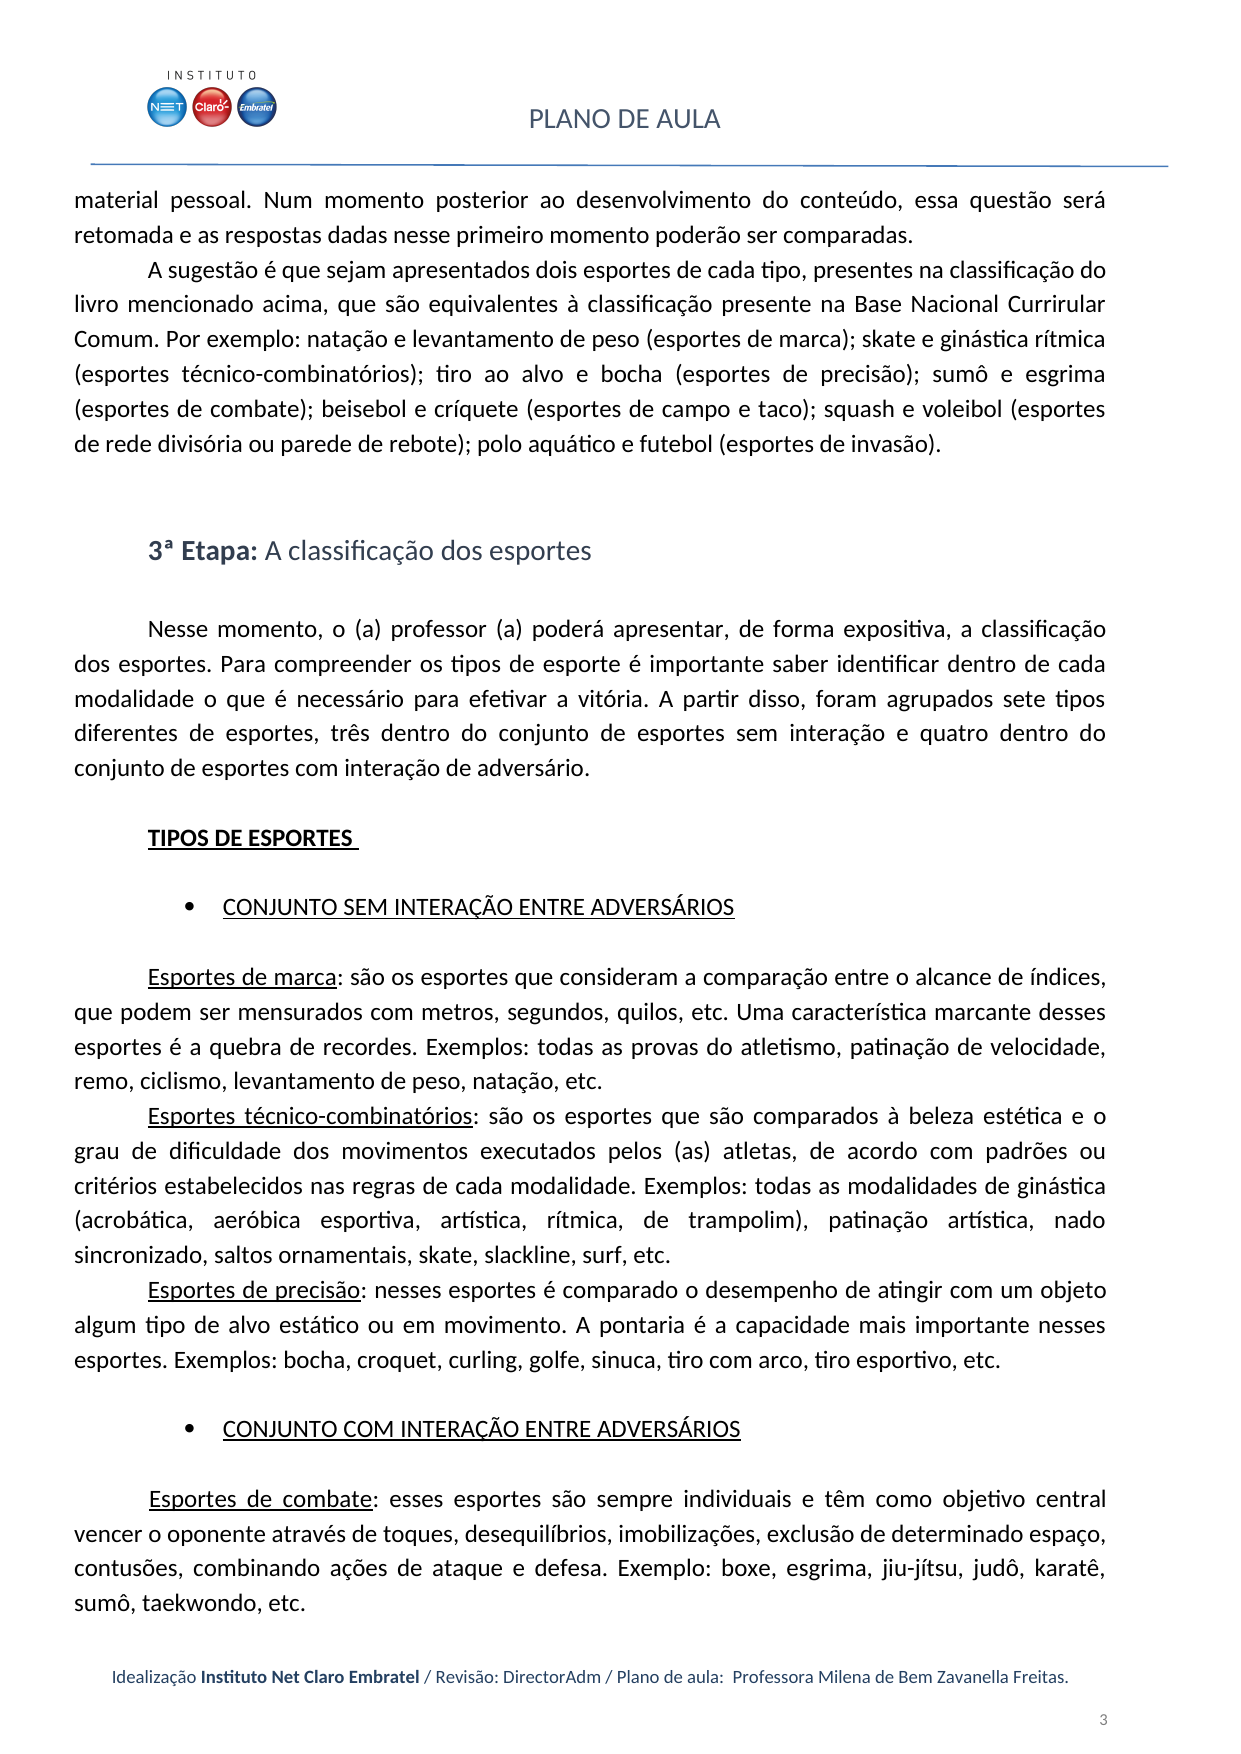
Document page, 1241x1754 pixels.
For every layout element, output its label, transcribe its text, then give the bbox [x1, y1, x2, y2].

text Esportes técnico-combinatórios: são os esportes que são comparados à beleza estética e o grau de dificuldade dos movimentos executados pelos (as) atletas, de acordo com padrões ou critérios estabelecidos nas regras de cada modalidade. Exemplos: todas as modalidades de ginástica (acrobática, aeróbica esportiva, artística, rítmica, de trampolim), patinação artística, nado sincronizado, saltos ornamentais, skate, slackline, surf, etc. [74, 1100, 1107, 1270]
text Esportes de combate: esses esportes são sempre individuais e têm como objetivo central vencer o oponente através de toques, desequilíbrios, imobilizações, exclusão de determinado espaço, contusões, combinando ações de ataque e defesa. Exemplo: boxe, esgrima, jiu-jítsu, judô, karatê, sumô, taekwondo, etc. [74, 1483, 1107, 1618]
list CONJUNTO SEM INTERAÇÃO ENTRE ADVERSÁRIOS [185, 891, 1107, 922]
text A sugestão é que sejam apresentados dois esportes de cada tipo, presentes na classificação do livro mencionado acima, que são equivalentes à classificação presente na Base Nacional Currirular Comum. Por exemplo: natação e levantamento de peso (esportes de marca); skate e ginástica rítmica (esportes técnico-combinatórios); tiro ao alvo e bocha (esportes de precisão); sumô e esgrima (esportes de combate); beisebol e críquete (esportes de campo e taco); squash e voleibol (esportes de rede divisória ou parede de rebote); polo aquático e futebol (esportes de invasão). [74, 254, 1107, 458]
picture [146, 68, 278, 129]
text Esportes de marca: são os esportes que consideram a comparação entre o alcance de índices, que podem ser mensurados com metros, segundos, quilos, etc. Uma característica marcante desses esportes é a quebra de recordes. Exemplos: todas as provas do atletismo, patinação de velocidade, remo, ciclismo, levantamento de peso, natação, etc. [74, 961, 1107, 1096]
list CONJUNTO COM INTERAÇÃO ENTRE ADVERSÁRIOS [185, 1413, 1107, 1444]
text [74, 184, 1107, 249]
text 3ª Etapa: A classificação dos esportes [74, 532, 1107, 568]
text Nesse momento, o (a) professor (a) poderá apresentar, de forma expositiva, a classificação dos esportes. Para compreender os tipos de esporte é importante saber identificar dentro de cada modalidade o que é necessário para efetivar a vitória. A partir disso, foram agrupados sete tipos diferentes de esportes, três dentro do conjunto de esportes sem interação e quatro dentro do conjunto de esportes com interação de adversário. [74, 613, 1107, 783]
text Esportes de precisão: nesses esportes é comparado o desempenho de atingir com um objeto algum tipo de alvo estático ou em movimento. A pontaria é a capacidade mais importante nesses esportes. Exemplos: bocha, croquet, curling, golfe, sinuca, tiro com arco, tiro esportivo, etc. [74, 1274, 1107, 1374]
text TIPOS DE ESPORTES [74, 822, 1107, 852]
